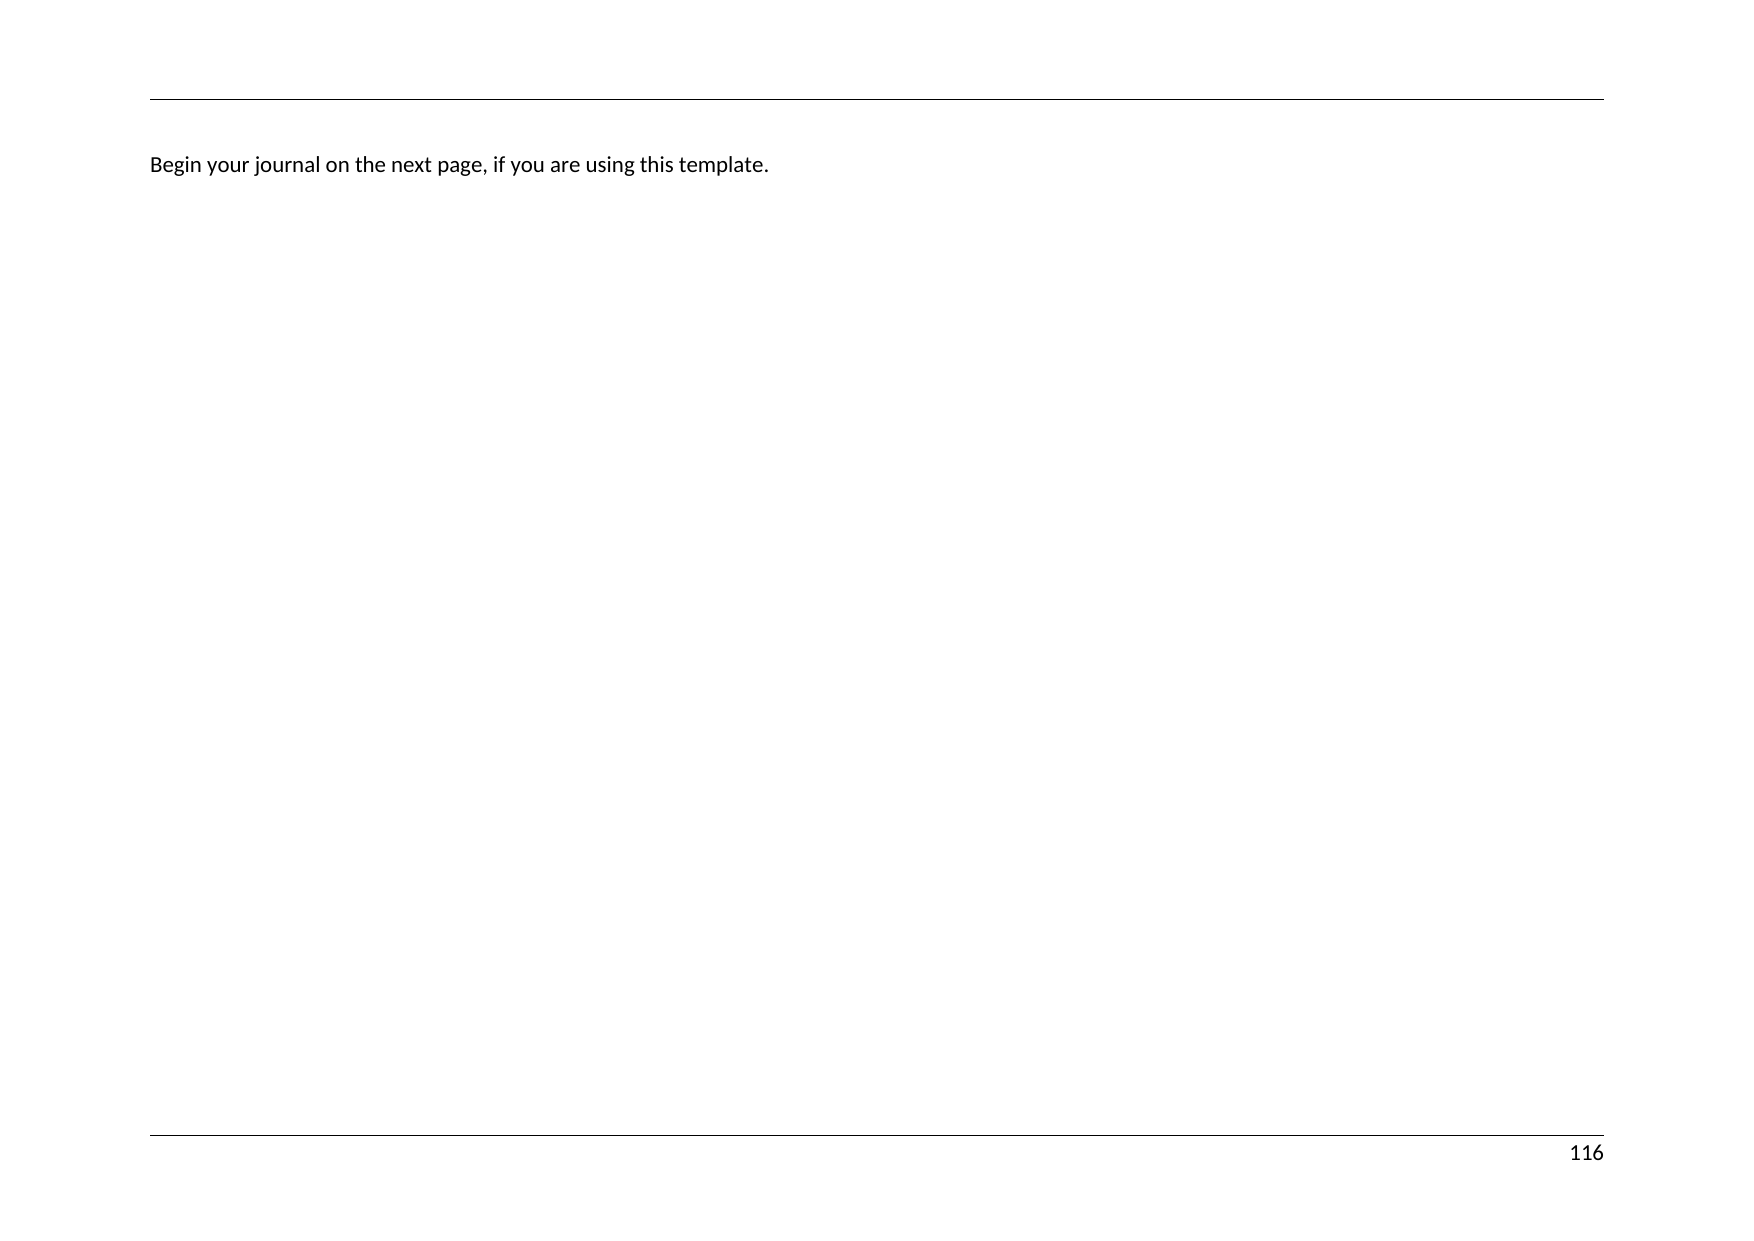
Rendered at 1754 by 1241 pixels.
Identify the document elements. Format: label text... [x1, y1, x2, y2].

text Begin your journal on the next page, if you are using this template. [150, 150, 1604, 178]
